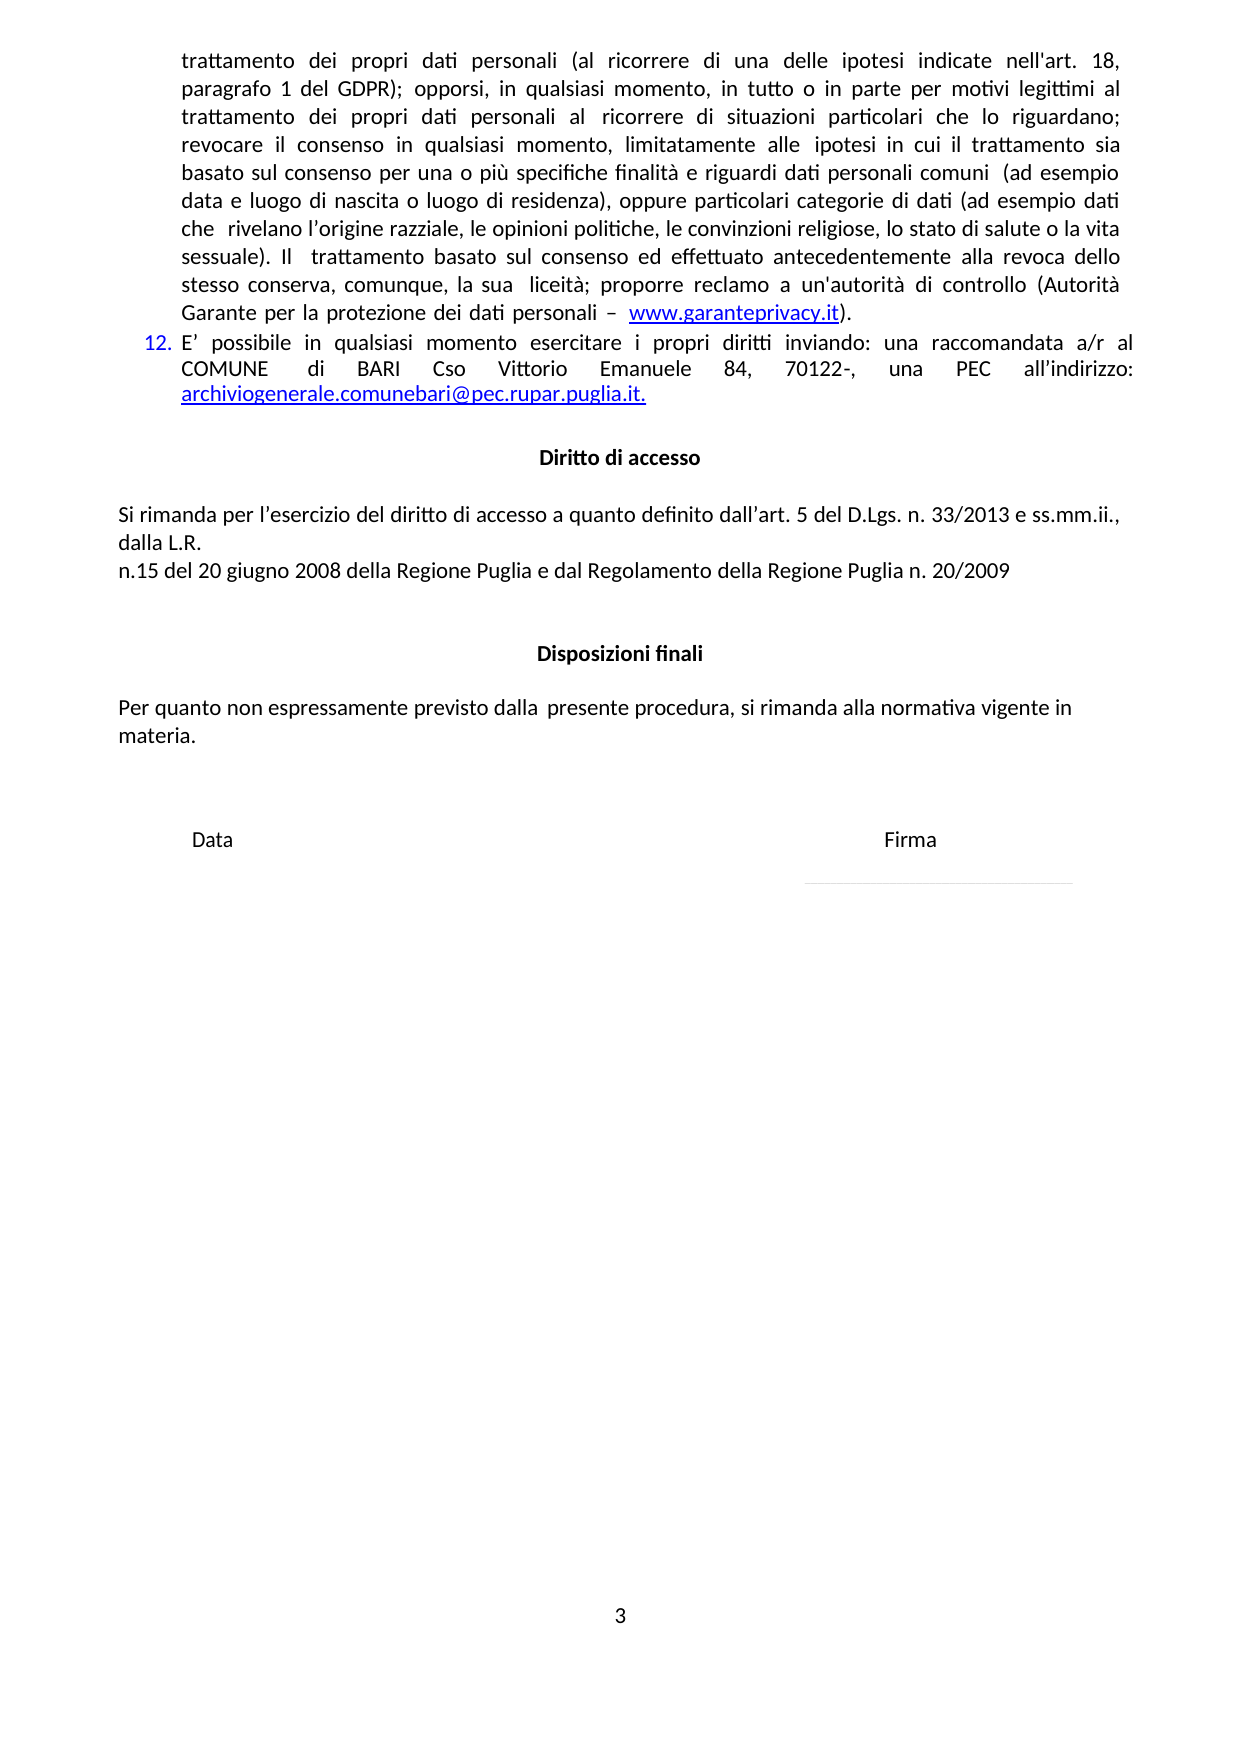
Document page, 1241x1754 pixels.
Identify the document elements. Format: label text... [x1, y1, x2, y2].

text n.15 del 20 giugno 2008 della Regione Puglia e dal Regolamento della Regione Puglia n. 20/2009 [118, 556, 1134, 584]
text Data Firma [192, 825, 1134, 853]
list E’ possibile in qualsiasi momento esercitare i propri diritti inviando: una raccomandata a/r al COMUNE di BARI Cso Vittorio Emanuele 84, 70122-, una PEC all’indirizzo: archiviogenerale.comunebari@pec.rupar.puglia.it. [144, 331, 1134, 406]
text Disposizioni finali [106, 639, 1133, 667]
text Per quanto non espressamente previsto dalla presente procedura, si rimanda alla normativa vigente in materia. [118, 693, 1134, 749]
text Diritto di accesso [106, 443, 1133, 471]
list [144, 46, 1120, 326]
text Si rimanda per l’esercizio del diritto di accesso a quanto definito dall’art. 5 del D.Lgs. n. 33/2013 e ss.mm.ii., dalla L.R. [118, 500, 1134, 556]
